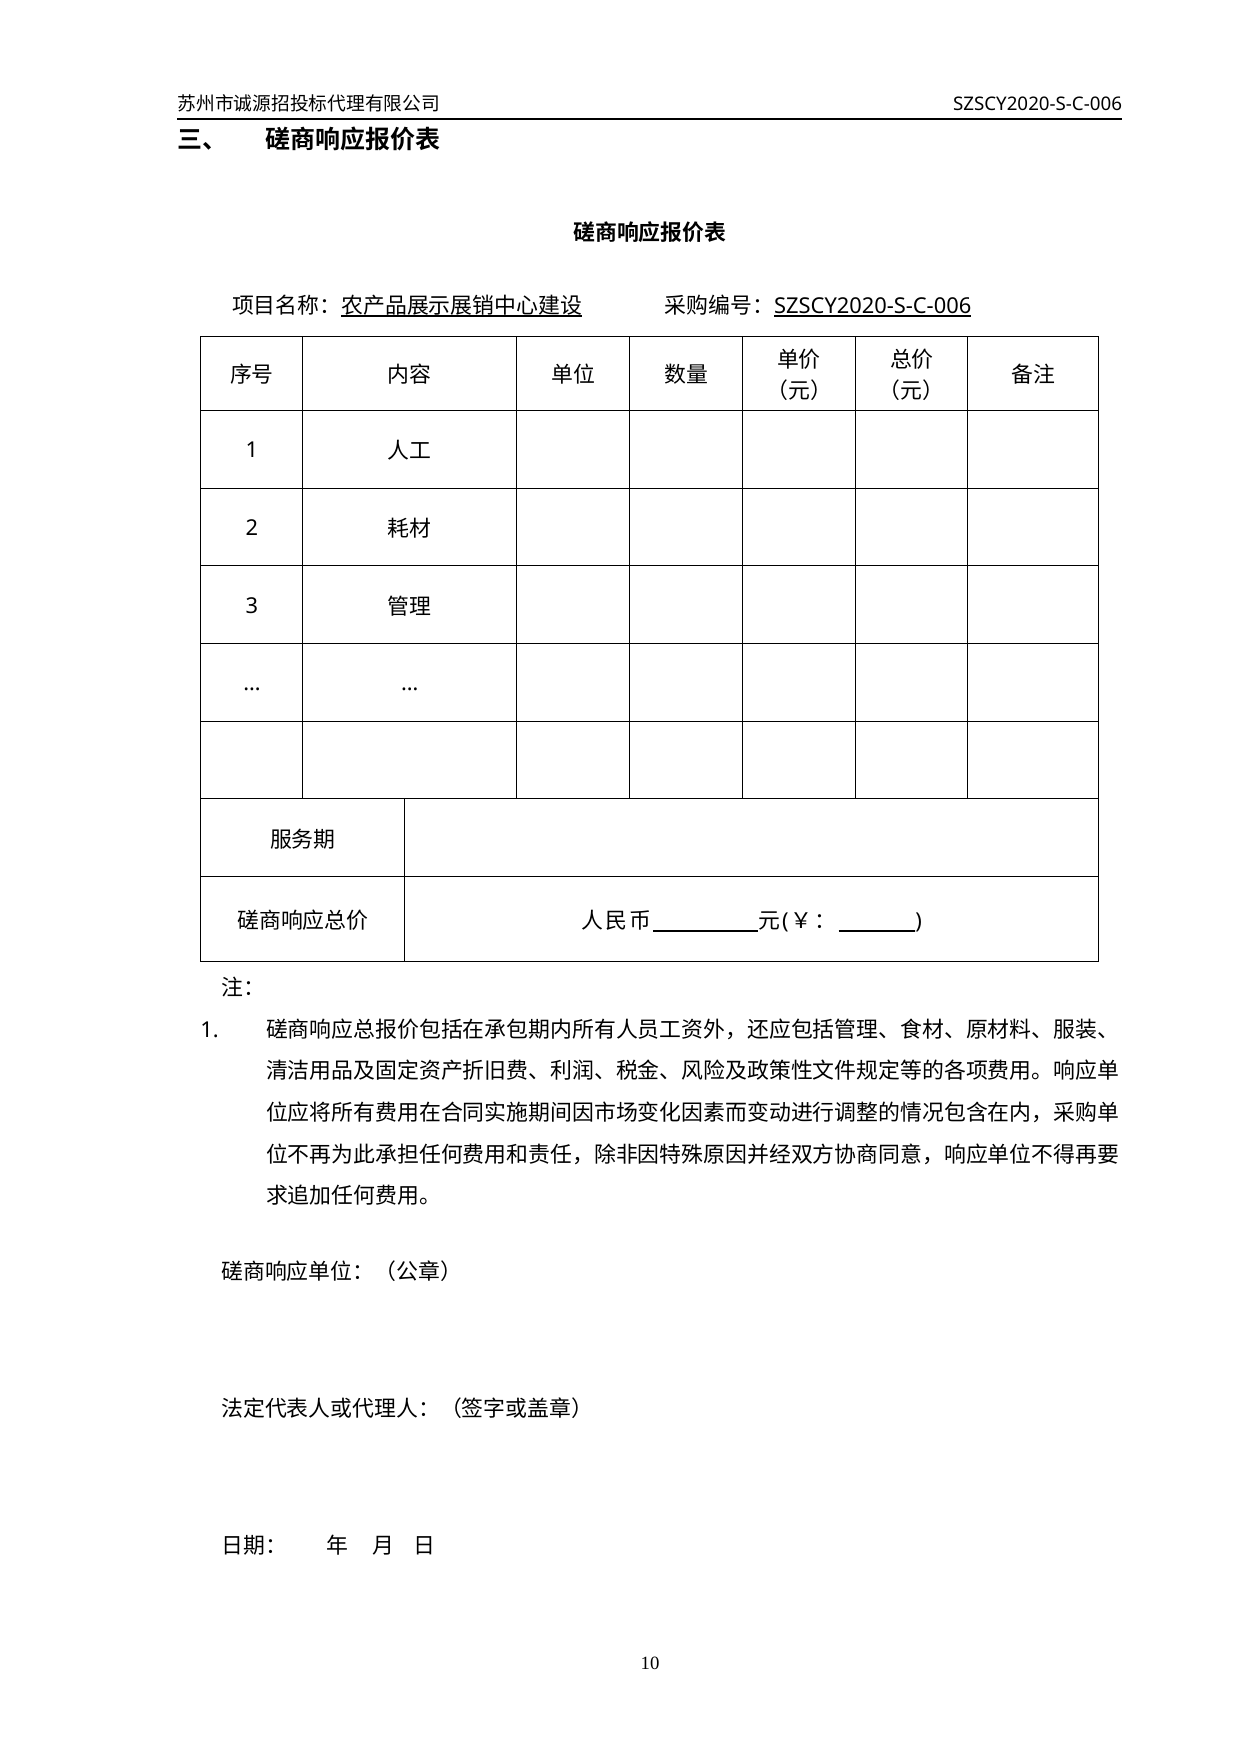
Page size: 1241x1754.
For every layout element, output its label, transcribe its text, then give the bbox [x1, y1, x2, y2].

table_cell [856, 566, 967, 643]
text 法定代表人或代理人：（签字或盖章） [177, 1391, 1122, 1422]
table_cell [630, 644, 742, 721]
table_cell [968, 566, 1098, 643]
table_header 备注 [968, 337, 1098, 410]
table_cell 耗材 [303, 489, 516, 565]
table_cell 磋商响应总价 [201, 877, 404, 961]
text 日期： 年 月 日 [177, 1528, 1122, 1559]
table_cell 2 [201, 489, 302, 565]
table_cell [856, 722, 967, 798]
table_cell 服务期 [201, 799, 404, 876]
table_cell [517, 411, 629, 487]
table_cell 管理 [303, 566, 516, 643]
table_cell 1 [201, 411, 302, 487]
table_header 内容 [303, 337, 516, 410]
table_cell … [303, 644, 516, 721]
table_cell [743, 644, 855, 721]
table_header 数量 [630, 337, 742, 410]
table_cell [630, 566, 742, 643]
table_cell [743, 722, 855, 798]
table_cell [517, 566, 629, 643]
list 磋商响应总报价包括在承包期内所有人员工资外，还应包括管理、食材、原材料、服装、清洁用品及固定资产折旧费、利润、税金、风险及政策性文件规定等的各项费用。响应单位应将所有费用在合同实施期间因市场变化因素而变动进行调整的情况包含在内，采购单位不再为此承担任何费用和责任，除非因特殊原因并经双方协商同意，响应单位不得再要求追加任何费用。 [200, 1004, 1122, 1212]
table_cell [856, 489, 967, 565]
table_header 单位 [517, 337, 629, 410]
table_cell [517, 644, 629, 721]
table_cell [517, 489, 629, 565]
table_cell [743, 566, 855, 643]
table_header 单价（元） [743, 337, 855, 410]
list 磋商响应报价表 [177, 120, 1122, 156]
table_cell [968, 489, 1098, 565]
table_cell [630, 411, 742, 487]
table_cell [201, 722, 302, 798]
table_cell [630, 722, 742, 798]
text 磋商响应报价表 [177, 215, 1122, 247]
table_cell … [201, 644, 302, 721]
table_cell [968, 644, 1098, 721]
table_header 总价（元） [856, 337, 967, 410]
table_cell [968, 411, 1098, 487]
table_cell [303, 722, 516, 798]
table_cell [743, 411, 855, 487]
table_header 序号 [201, 337, 302, 410]
table_cell [856, 644, 967, 721]
table_cell [405, 799, 1098, 876]
table_cell 人工 [303, 411, 516, 487]
table_cell [743, 489, 855, 565]
table_cell [630, 489, 742, 565]
table_cell [968, 722, 1098, 798]
table_cell 3 [201, 566, 302, 643]
text 注： [177, 962, 1122, 1004]
table_cell [517, 722, 629, 798]
table_cell [856, 411, 967, 487]
text 磋商响应单位：（公章） [177, 1254, 1122, 1286]
text 项目名称：农产品展示展销中心建设 采购编号：SZSCY2020-S-C-006 [177, 288, 1122, 320]
table_cell 人民币 元(￥： ) [405, 877, 1098, 961]
